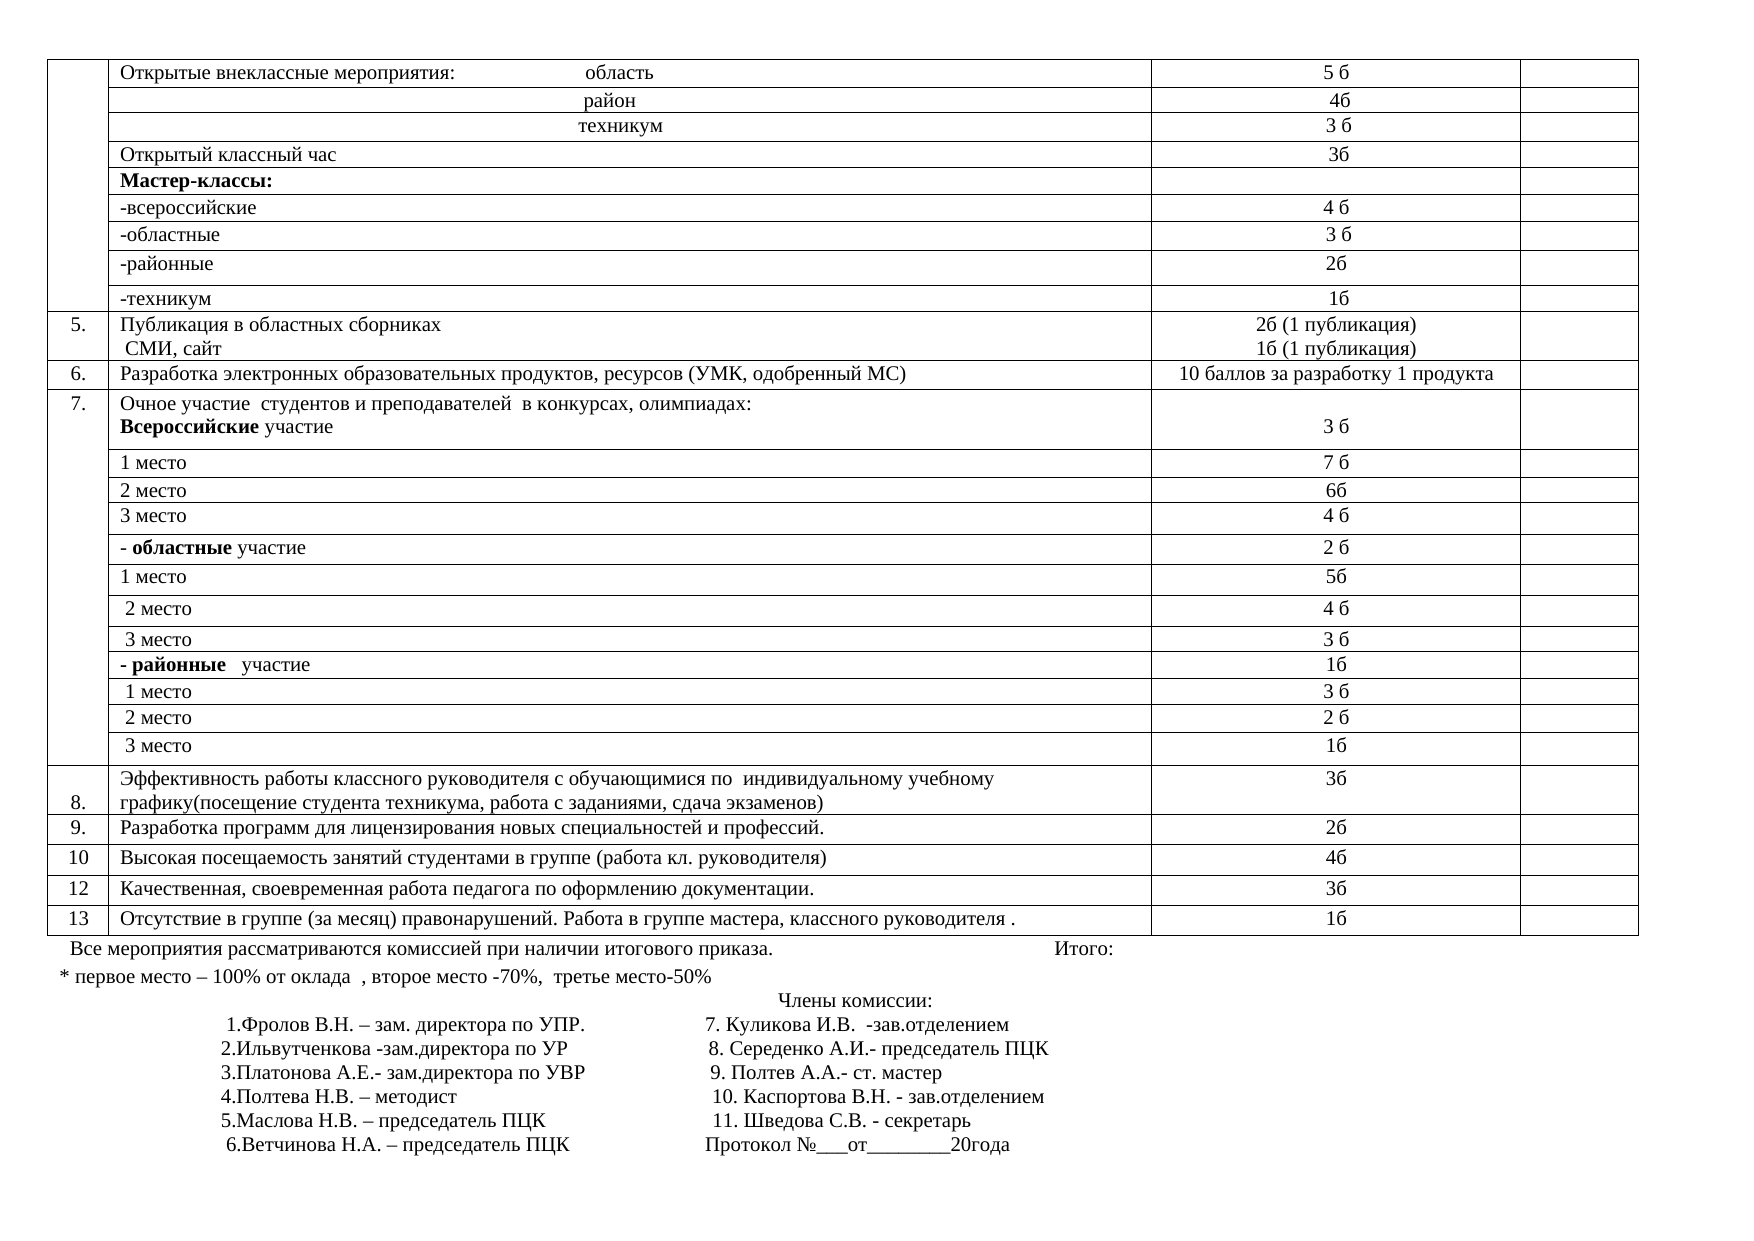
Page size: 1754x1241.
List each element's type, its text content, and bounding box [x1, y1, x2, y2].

text Все мероприятия рассматриваются комиссией при наличии итогового приказа. Итого: [59, 936, 1695, 960]
table_cell Открытые внеклассные мероприятия: область [109, 60, 1151, 87]
table_cell 13 [48, 906, 108, 935]
table_cell [1521, 88, 1638, 112]
table_cell [1521, 286, 1638, 311]
table_cell 6. [48, 361, 108, 389]
text 2.Ильвутченкова -зам.директора по УР 8. Середенко А.И.- председатель ПЦК [59, 1036, 1695, 1060]
table_cell 3 место [109, 503, 1151, 534]
table_cell [1521, 113, 1638, 141]
table_cell 12 [48, 876, 108, 905]
table_cell 4 б [1152, 195, 1520, 221]
table_cell -всероссийские [109, 195, 1151, 221]
table_cell 1 место [109, 679, 1151, 703]
table_cell [1521, 361, 1638, 389]
table_cell 1б [1152, 286, 1520, 311]
table_cell 4б [1152, 845, 1520, 874]
table_cell 9. [48, 815, 108, 844]
table_cell 3б [1152, 876, 1520, 905]
table_cell 4б [1152, 88, 1520, 112]
table_cell [1521, 733, 1638, 765]
table_cell [1521, 679, 1638, 703]
text 6.Ветчинова Н.А. – председатель ПЦК Протокол №___от________20года [59, 1132, 1695, 1156]
table_cell 2 место [109, 478, 1151, 502]
text 4.Полтева Н.В. – методист 10. Каспортова В.Н. - зав.отделением [59, 1084, 1695, 1108]
table_cell [1521, 312, 1638, 360]
table_cell [1521, 627, 1638, 651]
table_cell -областные [109, 222, 1151, 250]
table_cell 4 б [1152, 503, 1520, 534]
table_cell [1521, 705, 1638, 732]
table_cell Отсутствие в группе (за месяц) правонарушений. Работа в группе мастера, классного руководителя . [109, 906, 1151, 935]
text Члены комиссии: [59, 988, 1695, 1012]
table_cell 3б [1152, 766, 1520, 814]
table_cell 3 б [1152, 627, 1520, 651]
table_cell [1521, 503, 1638, 534]
table_cell [1521, 60, 1638, 87]
text 5.Маслова Н.В. – председатель ПЦК 11. Шведова С.В. - секретарь [59, 1108, 1695, 1132]
table_cell 2 место [109, 596, 1151, 626]
table_cell [1521, 815, 1638, 844]
table_cell 7 б [1152, 450, 1520, 477]
table_cell 5б [1152, 565, 1520, 595]
table_cell техникум [109, 113, 1151, 141]
table_cell 4 б [1152, 596, 1520, 626]
table_cell [1521, 251, 1638, 285]
table_cell 5 б [1152, 60, 1520, 87]
table_cell 7. [48, 390, 108, 765]
table_cell 1б [1152, 733, 1520, 765]
table_cell 3б [1152, 142, 1520, 167]
table_cell [1521, 766, 1638, 814]
table_cell [1521, 168, 1638, 194]
table_cell [1521, 596, 1638, 626]
table_cell 1б [1152, 906, 1520, 935]
table_cell 1 место [109, 565, 1151, 595]
table_cell район [109, 88, 1151, 112]
table_cell 2 б [1152, 535, 1520, 563]
table_cell - областные участие [109, 535, 1151, 563]
table_cell 5. [48, 312, 108, 360]
table_cell [1521, 222, 1638, 250]
table_cell [1521, 565, 1638, 595]
table_cell 6б [1152, 478, 1520, 502]
table_cell [1521, 652, 1638, 678]
table_cell 3 б [1152, 222, 1520, 250]
table_cell 3 место [109, 627, 1151, 651]
text * первое место – 100% от оклада , второе место -70%, третье место-50% [59, 964, 1695, 988]
table_cell -районные [109, 251, 1151, 285]
table_cell [1521, 535, 1638, 563]
table_cell 3 б [1152, 390, 1520, 449]
table_cell 10 [48, 845, 108, 874]
table_cell Разработка программ для лицензирования новых специальностей и профессий. [109, 815, 1151, 844]
table_cell 3 б [1152, 679, 1520, 703]
table_cell [1521, 195, 1638, 221]
table_cell 2б [1152, 251, 1520, 285]
table_cell Мастер-классы: [109, 168, 1151, 194]
table_cell [1521, 845, 1638, 874]
table_cell 3 б [1152, 113, 1520, 141]
table_cell [1521, 450, 1638, 477]
table_cell -техникум [109, 286, 1151, 311]
table_cell [1152, 168, 1520, 194]
table_cell 10 баллов за разработку 1 продукта [1152, 361, 1520, 389]
table_cell Публикация в областных сборниках СМИ, сайт [109, 312, 1151, 360]
table_cell 3 место [109, 733, 1151, 765]
table_cell Разработка электронных образовательных продуктов, ресурсов (УМК, одобренный МС) [109, 361, 1151, 389]
text 1.Фролов В.Н. – зам. директора по УПР. 7. Куликова И.В. -зав.отделением [59, 1012, 1695, 1036]
table_cell [1521, 390, 1638, 449]
table_cell 2 место [109, 705, 1151, 732]
table_cell Очное участие студентов и преподавателей в конкурсах, олимпиадах: Всероссийские участие [109, 390, 1151, 449]
table_cell [1521, 142, 1638, 167]
table_cell Качественная, своевременная работа педагога по оформлению документации. [109, 876, 1151, 905]
text 3.Платонова А.Е.- зам.директора по УВР 9. Полтев А.А.- ст. мастер [59, 1060, 1695, 1084]
table_cell Эффективность работы классного руководителя с обучающимися по индивидуальному учебному графику(посещение студента техникума, работа с заданиями, сдача экзаменов) [109, 766, 1151, 814]
table_cell Высокая посещаемость занятий студентами в группе (работа кл. руководителя) [109, 845, 1151, 874]
table_cell 1 место [109, 450, 1151, 477]
table_cell 1б [1152, 652, 1520, 678]
table_cell [1521, 876, 1638, 905]
table_cell [1521, 478, 1638, 502]
table_cell 2б (1 публикация) 1б (1 публикация) [1152, 312, 1520, 360]
table_cell 8. [48, 766, 108, 814]
table_cell - районные участие [109, 652, 1151, 678]
table_cell 2 б [1152, 705, 1520, 732]
table_cell Открытый классный час [109, 142, 1151, 167]
table_cell [1521, 906, 1638, 935]
table_cell 2б [1152, 815, 1520, 844]
